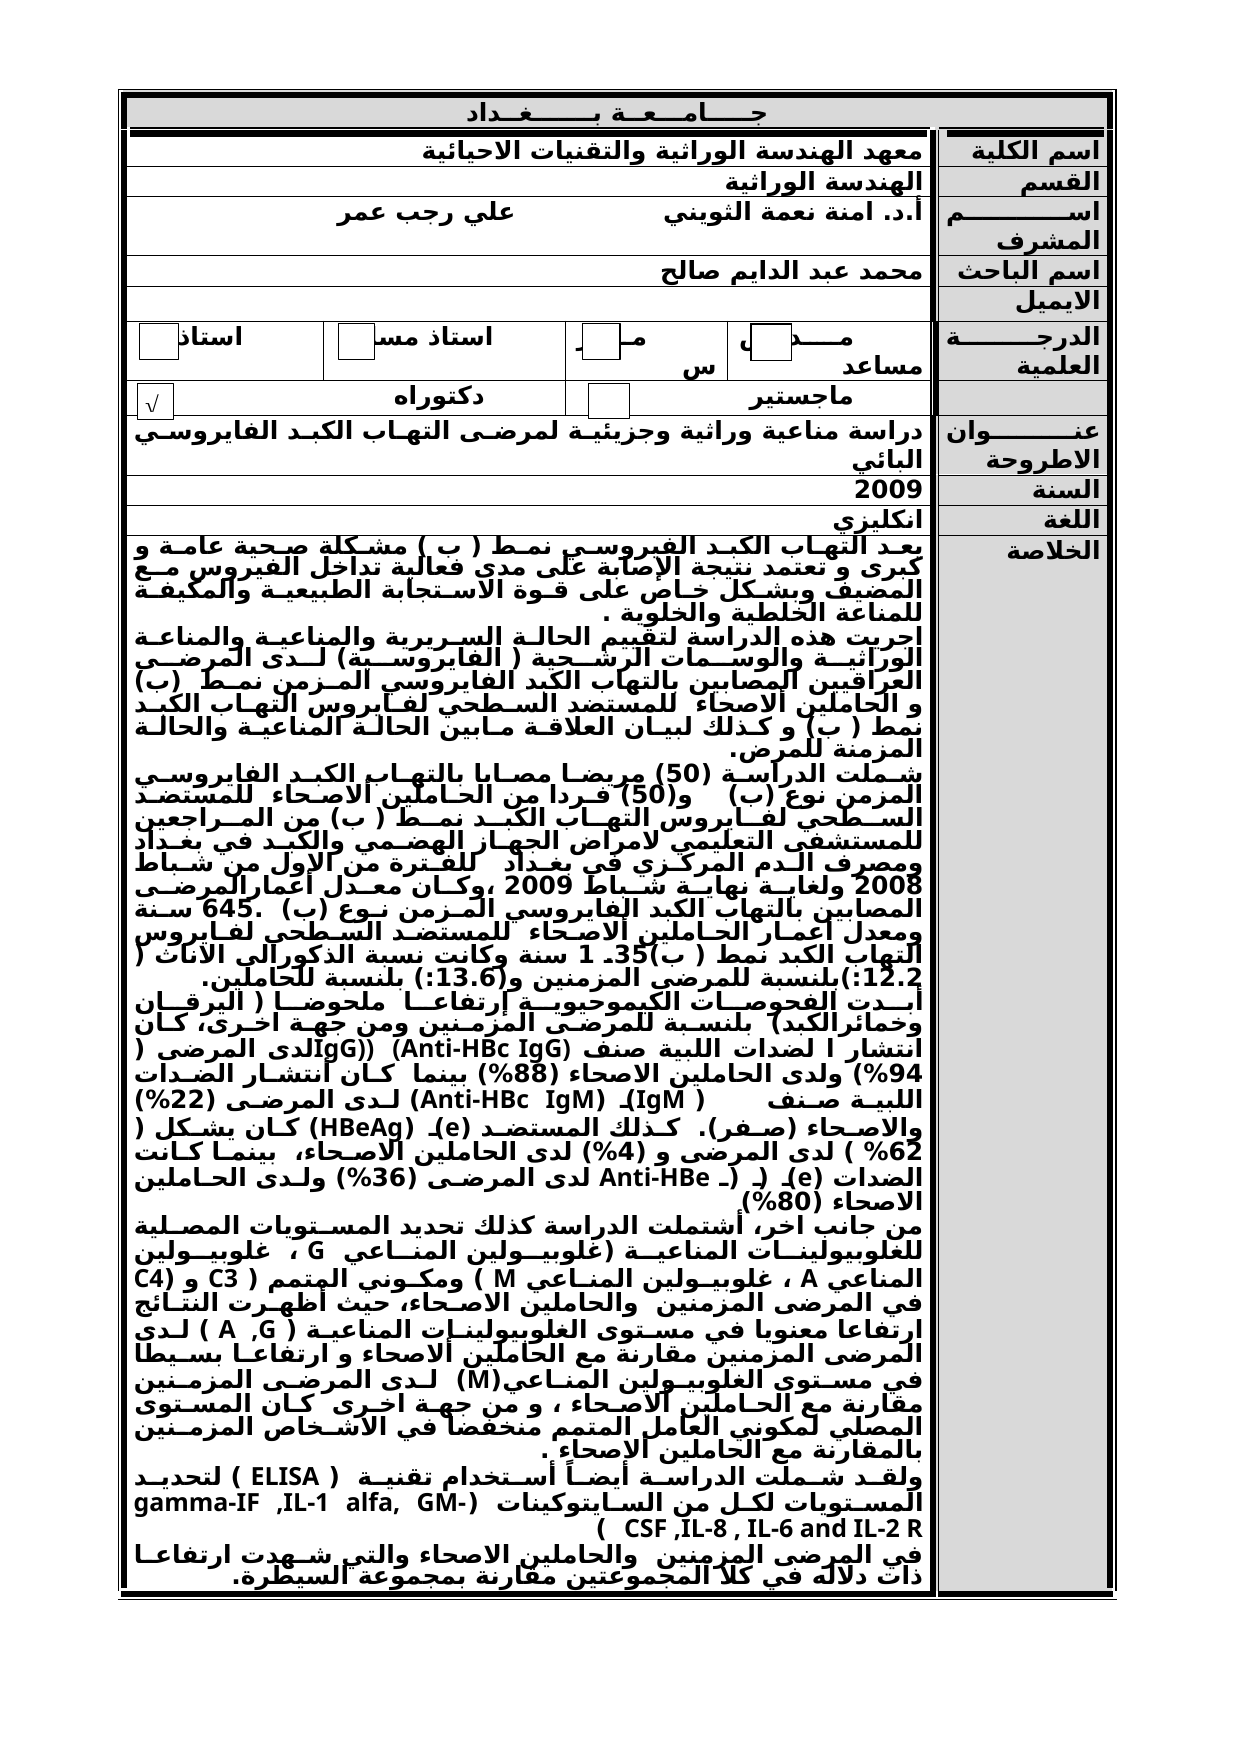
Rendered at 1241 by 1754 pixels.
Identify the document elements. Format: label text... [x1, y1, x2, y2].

table_cell مدرس [566, 322, 727, 380]
table_cell الخلاصة [939, 536, 1112, 1591]
table_cell مدرس مساعد [728, 322, 930, 380]
table_cell [127, 287, 930, 321]
table_cell استاذ [127, 322, 323, 380]
table_cell اسم الكلية [935, 127, 1112, 166]
table_cell القسم [939, 167, 1107, 196]
table_cell دراسة مناعية وراثية وجزيئية لمرضى التهاب الكبد الفايروسي البائي [127, 416, 930, 474]
table_cell اسم الباحث [939, 256, 1107, 286]
table_cell انكليزي [127, 506, 930, 535]
table_cell الدرجة العلمية [939, 322, 1107, 380]
table_cell استاذ مساعد [324, 322, 565, 380]
table_cell السنة [939, 476, 1107, 505]
table_cell الايميل [939, 287, 1107, 321]
table_cell معهد الهندسة الوراثية والتقنيات الاحيائية [123, 127, 934, 166]
table_cell دكتوراه [127, 381, 565, 415]
table_cell اللغة [939, 506, 1107, 535]
table_cell يعد التهاب الكبد الفيروسي نمط ( ب ) مشكلة صحية عامة و كبرى و تعتمد نتيجة الإصابة على مدى فعالية تداخل الفيروس مع المضيف وبشكل خاص على قوة الاستجابة الطبيعية والمكيفة للمناعة الخلطية والخلوية . اجريت هذه الدراسة لتقييم الحالة السريرية والمناعية والمناعة الوراثية والوسمات الرشحية ( الفايروسية) لدى المرضى العراقيين المصابين بالتهاب الكبد الفايروسي المزمن نمط (ب) و الحاملين ألاصحاء للمستضد السطحي لفايروس التهاب الكبد نمط ( ب) و كذلك لبيان العلاقة مابين الحالة المناعية والحالة المزمنة للمرض. شملت الدراسة (50) مريضا مصابا بالتهاب الكبد الفايروسي المزمن نوع (ب) و(50) فردا من الحاملين ألاصحاء للمستضد السطحي لفايروس التهاب الكبد نمط ( ب) من المراجعين للمستشفى التعليمي لامراض الجهاز الهضمي والكبد في بغداد ومصرف الدم المركزي في بغداد للفترة من الاول من شباط 2008 ولغاية نهاية شباط 2009 ،وكان معدل أعمارالمرضى المصابين بالتهاب الكبد الفايروسي المزمن نوع (ب) .645 سنة ومعدل أعمار الحاملين ألاصحاء للمستضد السطحي لفايروس التهاب الكبد نمط ( ب)35. 1 سنة وكانت نسبة الذكورالى الاناث (12.2:)بلنسبة للمرضى المزمنين و(13.6:) بلنسبة للحاملين. أبدت الفحوصات الكيموحيوية إرتفاعا ملحوضا ( اليرقان وخمائرالكبد) بلنسبة للمرضى المزمنين ومن جهة اخرى، كان انتشار ا لضدات اللبية صنف IgG)) (Anti-HBc IgG)لدى المرضى (94%) ولدى الحاملين الاصحاء (88%) بينما كان أنتشار الضدات اللبية صنف ( IgM) (Anti-HBc IgM) لدى المرضى (22%) والاصحاء (صفر). كذلك المستضد (e) (HBeAg) كان يشكل (62% ) لدى المرضى و (4%) لدى الحاملين الاصحاء، بينما كانت الضدات (e) ( ( Anti-HBe لدى المرضى (36%) ولدى الحاملين الاصحاء (80%) من جانب اخر، أشتملت الدراسة كذلك تحديد المستويات المصلية للغلوبيولينات المناعية (غلوبيولين المناعي G ، غلوبيولين المناعي A ، غلوبيولين المناعي M ) ومكوني المتمم ( C3 و (C4 في المرضى المزمنين والحاملين الاصحاء، حيث أظهرت النتائج ارتفاعا معنويا في مستوى الغلوبيولينات المناعية ( A ,G ) لدى المرضى المزمنين مقارنة مع الحاملين ألاصحاء و ارتفاعا بسيطا في مستوى الغلوبيولين المناعي(M) لدى المرضى المزمنين مقارنة مع الحاملين ألاصحاء ، و من جهة اخرى كان المستوى المصلي لمكوني العامل المتمم منخفضا في الاشخاص المزمنين بالمقارنة مع الحاملين ألاصحاء . ولقد شملت الدراسة أيضاً أستخدام تقنية ( ELISA ) لتحديد المستويات لكل من السايتوكينات (gamma-IF ,IL-1 alfa, GM-CSF ,IL-8 , IL-6 and IL-2 R ) في المرضى المزمنين والحاملين الاصحاء والتي شهدت ارتفاعا ذات دلاله في كلا المجموعتين مقارنة بمجموعة السيطرة. [123, 536, 930, 1591]
table_header جـــــامـــعــة بـــــــغــداد [127, 98, 1107, 127]
table_cell 2009 [127, 476, 930, 505]
table_cell ماجستير [566, 381, 930, 415]
table_cell اسم المشرف [939, 197, 1107, 255]
table_cell [939, 381, 1107, 415]
table_cell عنوان الاطروحة [939, 416, 1107, 474]
table_cell محمد عبد الدايم صالح [127, 256, 930, 286]
table_cell أ.د. امنة نعمة الثويني علي رجب عمر [127, 197, 930, 255]
table_cell الهندسة الوراثية [127, 167, 930, 196]
